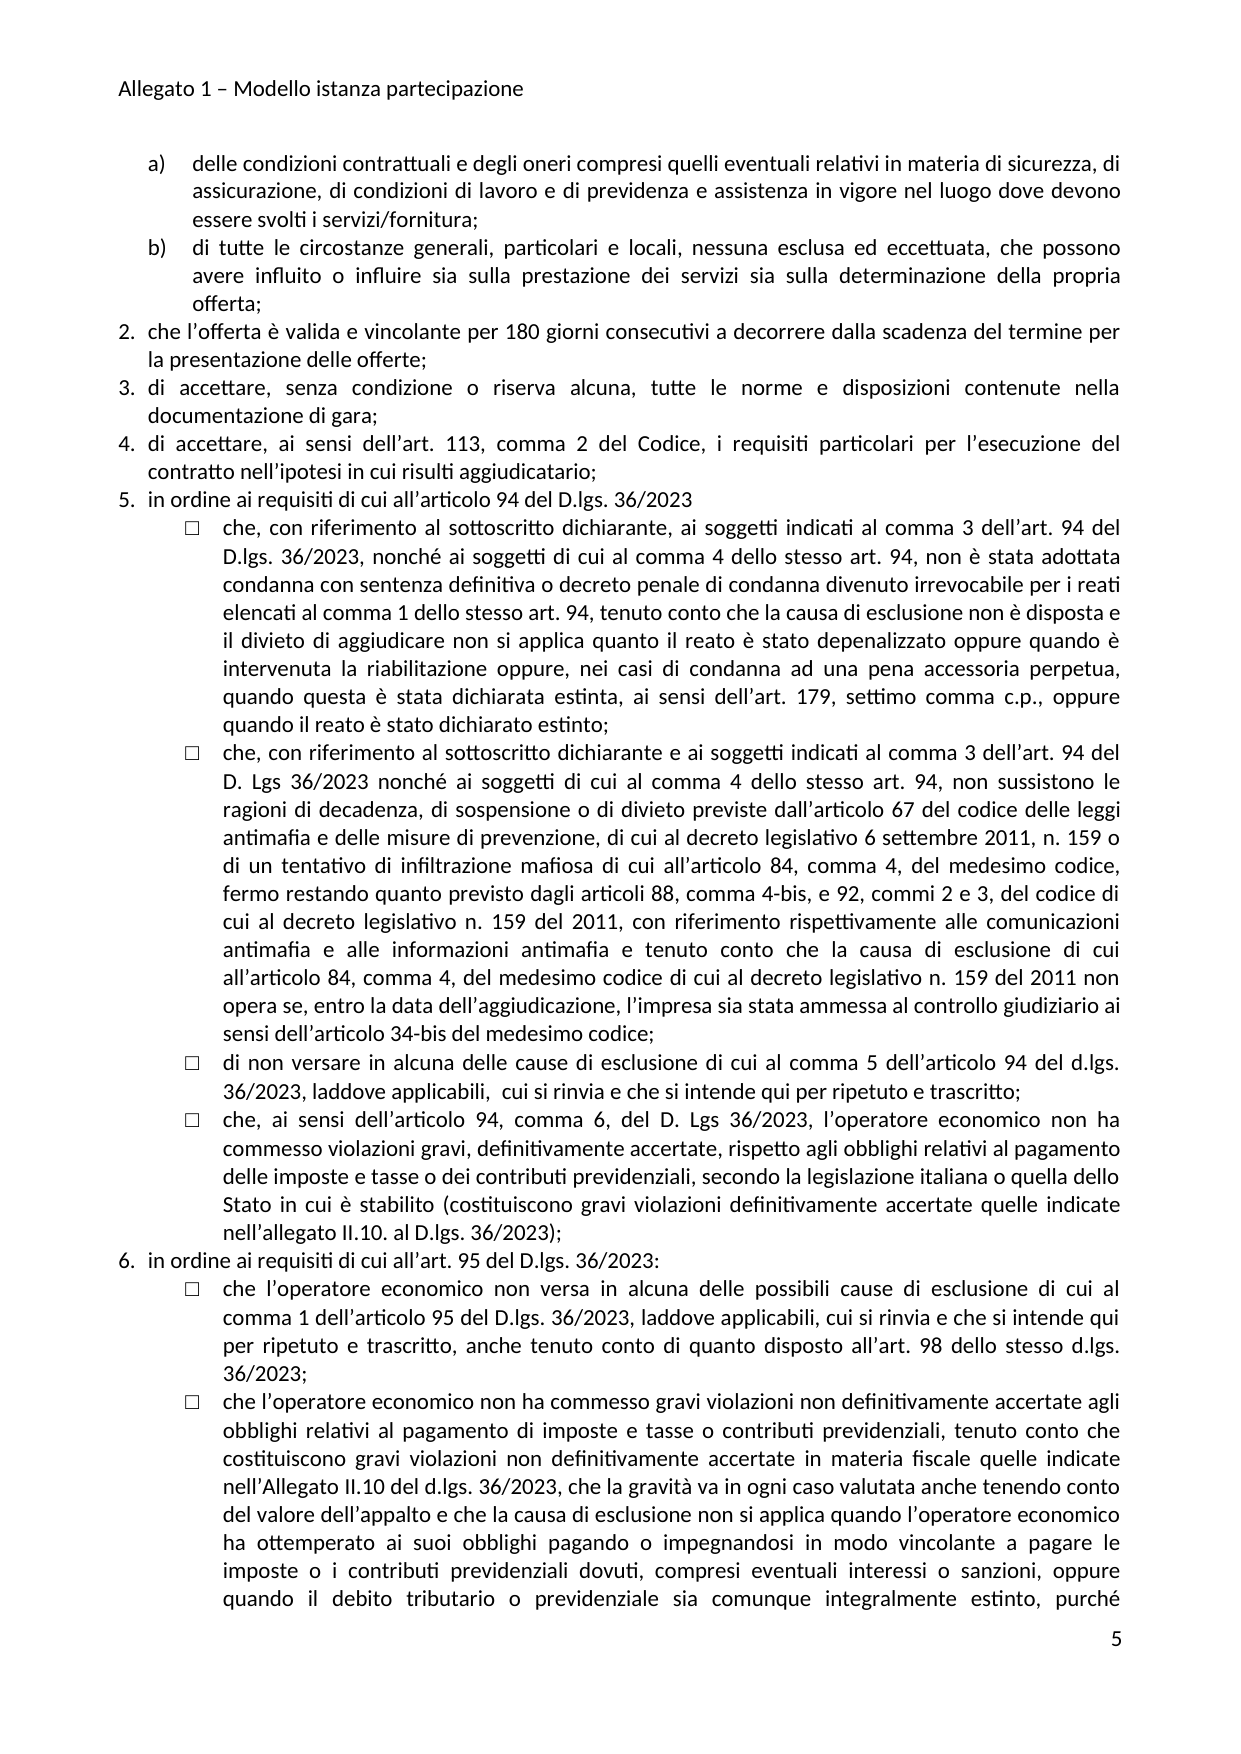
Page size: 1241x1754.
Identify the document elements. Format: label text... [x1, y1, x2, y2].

list di accettare, ai sensi dell’art. 113, comma 2 del Codice, i requisiti particolari per l’esecuzione del contratto nell’ipotesi in cui risulti aggiudicatario; [118, 429, 1122, 485]
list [185, 1387, 1122, 1613]
list che, con riferimento al sottoscritto dichiarante, ai soggetti indicati al comma 3 dell’art. 94 del D.lgs. 36/2023, nonché ai soggetti di cui al comma 4 dello stesso art. 94, non è stata adottata condanna con sentenza definitiva o decreto penale di condanna divenuto irrevocabile per i reati elencati al comma 1 dello stesso art. 94, tenuto conto che la causa di esclusione non è disposta e il divieto di aggiudicare non si applica quanto il reato è stato depenalizzato oppure quando è intervenuta la riabilitazione oppure, nei casi di condanna ad una pena accessoria perpetua, quando questa è stata dichiarata estinta, ai sensi dell’art. 179, settimo comma c.p., oppure quando il reato è stato dichiarato estinto; [185, 513, 1122, 738]
list che l’operatore economico non versa in alcuna delle possibili cause di esclusione di cui al comma 1 dell’articolo 95 del D.lgs. 36/2023, laddove applicabili, cui si rinvia e che si intende qui per ripetuto e trascritto, anche tenuto conto di quanto disposto all’art. 98 dello stesso d.lgs. 36/2023; [185, 1274, 1122, 1387]
list in ordine ai requisiti di cui all’art. 95 del D.lgs. 36/2023: [118, 1246, 1122, 1274]
list di non versare in alcuna delle cause di esclusione di cui al comma 5 dell’articolo 94 del d.lgs. 36/2023, laddove applicabili, cui si rinvia e che si intende qui per ripetuto e trascritto; [185, 1048, 1122, 1105]
list delle condizioni contrattuali e degli oneri compresi quelli eventuali relativi in materia di sicurezza, di assicurazione, di condizioni di lavoro e di previdenza e assistenza in vigore nel luogo dove devono essere svolti i servizi/fornitura; [148, 149, 1122, 233]
list che, con riferimento al sottoscritto dichiarante e ai soggetti indicati al comma 3 dell’art. 94 del D. Lgs 36/2023 nonché ai soggetti di cui al comma 4 dello stesso art. 94, non sussistono le ragioni di decadenza, di sospensione o di divieto previste dall’articolo 67 del codice delle leggi antimafia e delle misure di prevenzione, di cui al decreto legislativo 6 settembre 2011, n. 159 o di un tentativo di infiltrazione mafiosa di cui all’articolo 84, comma 4, del medesimo codice, fermo restando quanto previsto dagli articoli 88, comma 4-bis, e 92, commi 2 e 3, del codice di cui al decreto legislativo n. 159 del 2011, con riferimento rispettivamente alle comunicazioni antimafia e alle informazioni antimafia e tenuto conto che la causa di esclusione di cui all’articolo 84, comma 4, del medesimo codice di cui al decreto legislativo n. 159 del 2011 non opera se, entro la data dell’aggiudicazione, l’impresa sia stata ammessa al controllo giudiziario ai sensi dell’articolo 34-bis del medesimo codice; [185, 738, 1122, 1048]
list in ordine ai requisiti di cui all’articolo 94 del D.lgs. 36/2023 [118, 485, 1122, 513]
list che l’offerta è valida e vincolante per 180 giorni consecutivi a decorrere dalla scadenza del termine per la presentazione delle offerte; [118, 317, 1122, 373]
list di accettare, senza condizione o riserva alcuna, tutte le norme e disposizioni contenute nella documentazione di gara; [118, 373, 1122, 429]
list di tutte le circostanze generali, particolari e locali, nessuna esclusa ed eccettuata, che possono avere influito o influire sia sulla prestazione dei servizi sia sulla determinazione della propria offerta; [148, 233, 1122, 317]
list che, ai sensi dell’articolo 94, comma 6, del D. Lgs 36/2023, l’operatore economico non ha commesso violazioni gravi, definitivamente accertate, rispetto agli obblighi relativi al pagamento delle imposte e tasse o dei contributi previdenziali, secondo la legislazione italiana o quella dello Stato in cui è stabilito (costituiscono gravi violazioni definitivamente accertate quelle indicate nell’allegato II.10. al D.lgs. 36/2023); [185, 1105, 1122, 1246]
